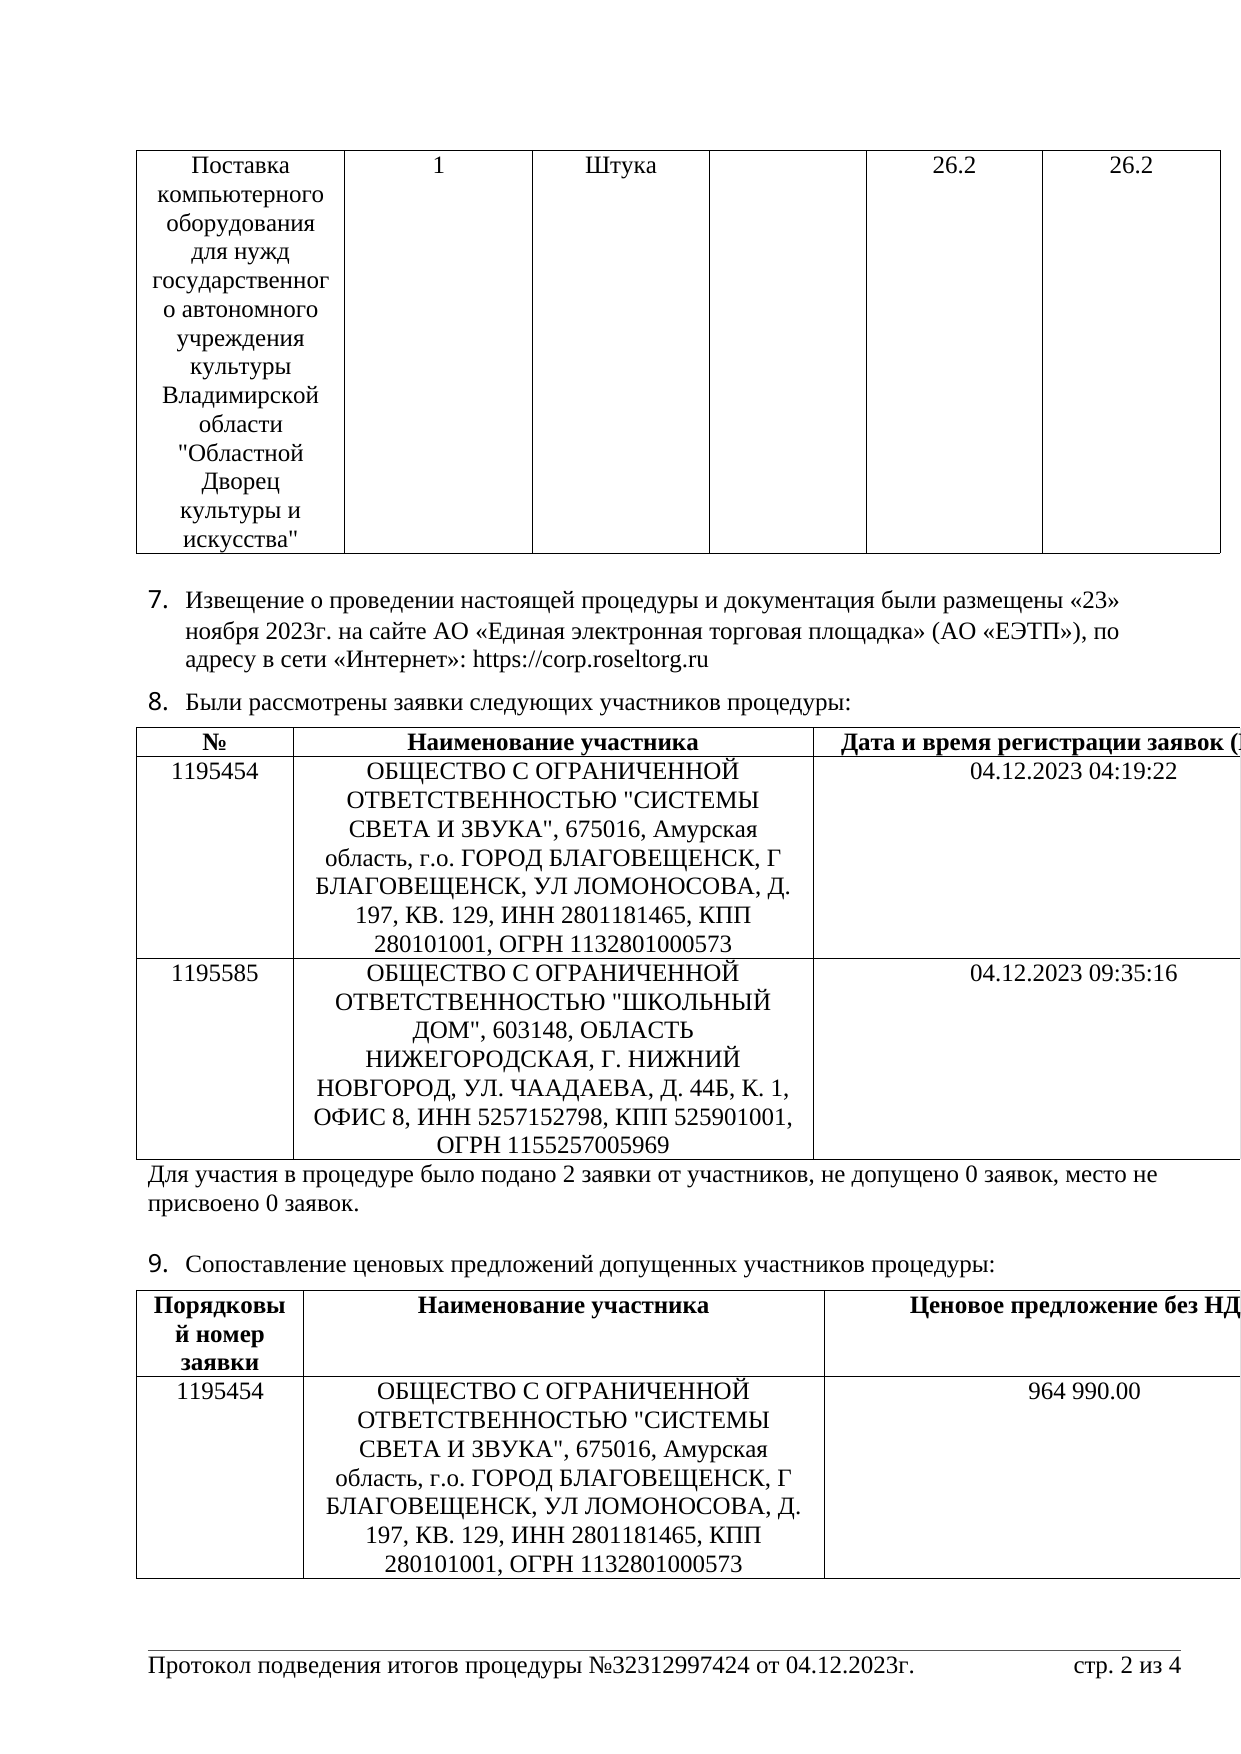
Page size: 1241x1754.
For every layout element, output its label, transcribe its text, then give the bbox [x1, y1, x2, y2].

list Были рассмотрены заявки следующих участников процедуры: [148, 683, 1181, 717]
table_cell 26.2 [1043, 151, 1220, 553]
table_cell 04.12.2023 04:19:22 [814, 757, 1240, 958]
table_cell ОБЩЕСТВО С ОГРАНИЧЕННОЙ ОТВЕТСТВЕННОСТЬЮ "ШКОЛЬНЫЙ ДОМ", 603148, ОБЛАСТЬ НИЖЕГОРОДСКАЯ, Г. НИЖНИЙ НОВГОРОД, УЛ. ЧААДАЕВА, Д. 44Б, К. 1, ОФИС 8, ИНН 5257152798, КПП 525901001, ОГРН 1155257005969 [294, 959, 813, 1159]
table_cell ОБЩЕСТВО С ОГРАНИЧЕННОЙ ОТВЕТСТВЕННОСТЬЮ "СИСТЕМЫ СВЕТА И ЗВУКА", 675016, Амурская область, г.о. ГОРОД БЛАГОВЕЩЕНСК, Г БЛАГОВЕЩЕНСК, УЛ ЛОМОНОСОВА, Д. 197, КВ. 129, ИНН 2801181465, КПП 280101001, ОГРН 1132801000573 [304, 1377, 824, 1578]
table_cell [710, 151, 866, 553]
table_cell ОБЩЕСТВО С ОГРАНИЧЕННОЙ ОТВЕТСТВЕННОСТЬЮ "СИСТЕМЫ СВЕТА И ЗВУКА", 675016, Амурская область, г.о. ГОРОД БЛАГОВЕЩЕНСК, Г БЛАГОВЕЩЕНСК, УЛ ЛОМОНОСОВА, Д. 197, КВ. 129, ИНН 2801181465, КПП 280101001, ОГРН 1132801000573 [294, 757, 813, 958]
table_cell Поставка компьютерного оборудования для нужд государственного автономного учреждения культуры Владимирской области "Областной Дворец культуры и искусства" [137, 151, 344, 553]
table_cell 1195585 [137, 959, 293, 1159]
text Для участия в процедуре было подано 2 заявки от участников, не допущено 0 заявок, место не присвоено 0 заявок. [148, 1160, 1181, 1217]
table_cell 26.2 [867, 151, 1042, 553]
table_header Наименование участника [294, 728, 813, 756]
table_cell 1195454 [137, 757, 293, 958]
table_cell 1 [345, 151, 532, 553]
table_header Наименование участника [304, 1291, 824, 1376]
table_header Порядковый номер заявки [137, 1291, 303, 1376]
table_cell 1195454 [137, 1377, 303, 1578]
table_cell 964 990.00 [825, 1377, 1240, 1578]
table_cell Штука [533, 151, 709, 553]
table_header Дата и время регистрации заявок (МСК) [814, 728, 1240, 756]
table_cell 04.12.2023 09:35:16 [814, 959, 1240, 1159]
table_header № [137, 728, 293, 756]
list Извещение о проведении настоящей процедуры и документация были размещены «23» ноября 2023г. на сайте АО «Единая электронная торговая площадка» (АО «ЕЭТП»), по адресу в сети «Интернет»: https://corp.roseltorg.ru [148, 582, 1181, 673]
list Сопоставление ценовых предложений допущенных участников процедуры: [148, 1246, 1181, 1280]
table_header Ценовое предложение без НДС [825, 1291, 1240, 1376]
